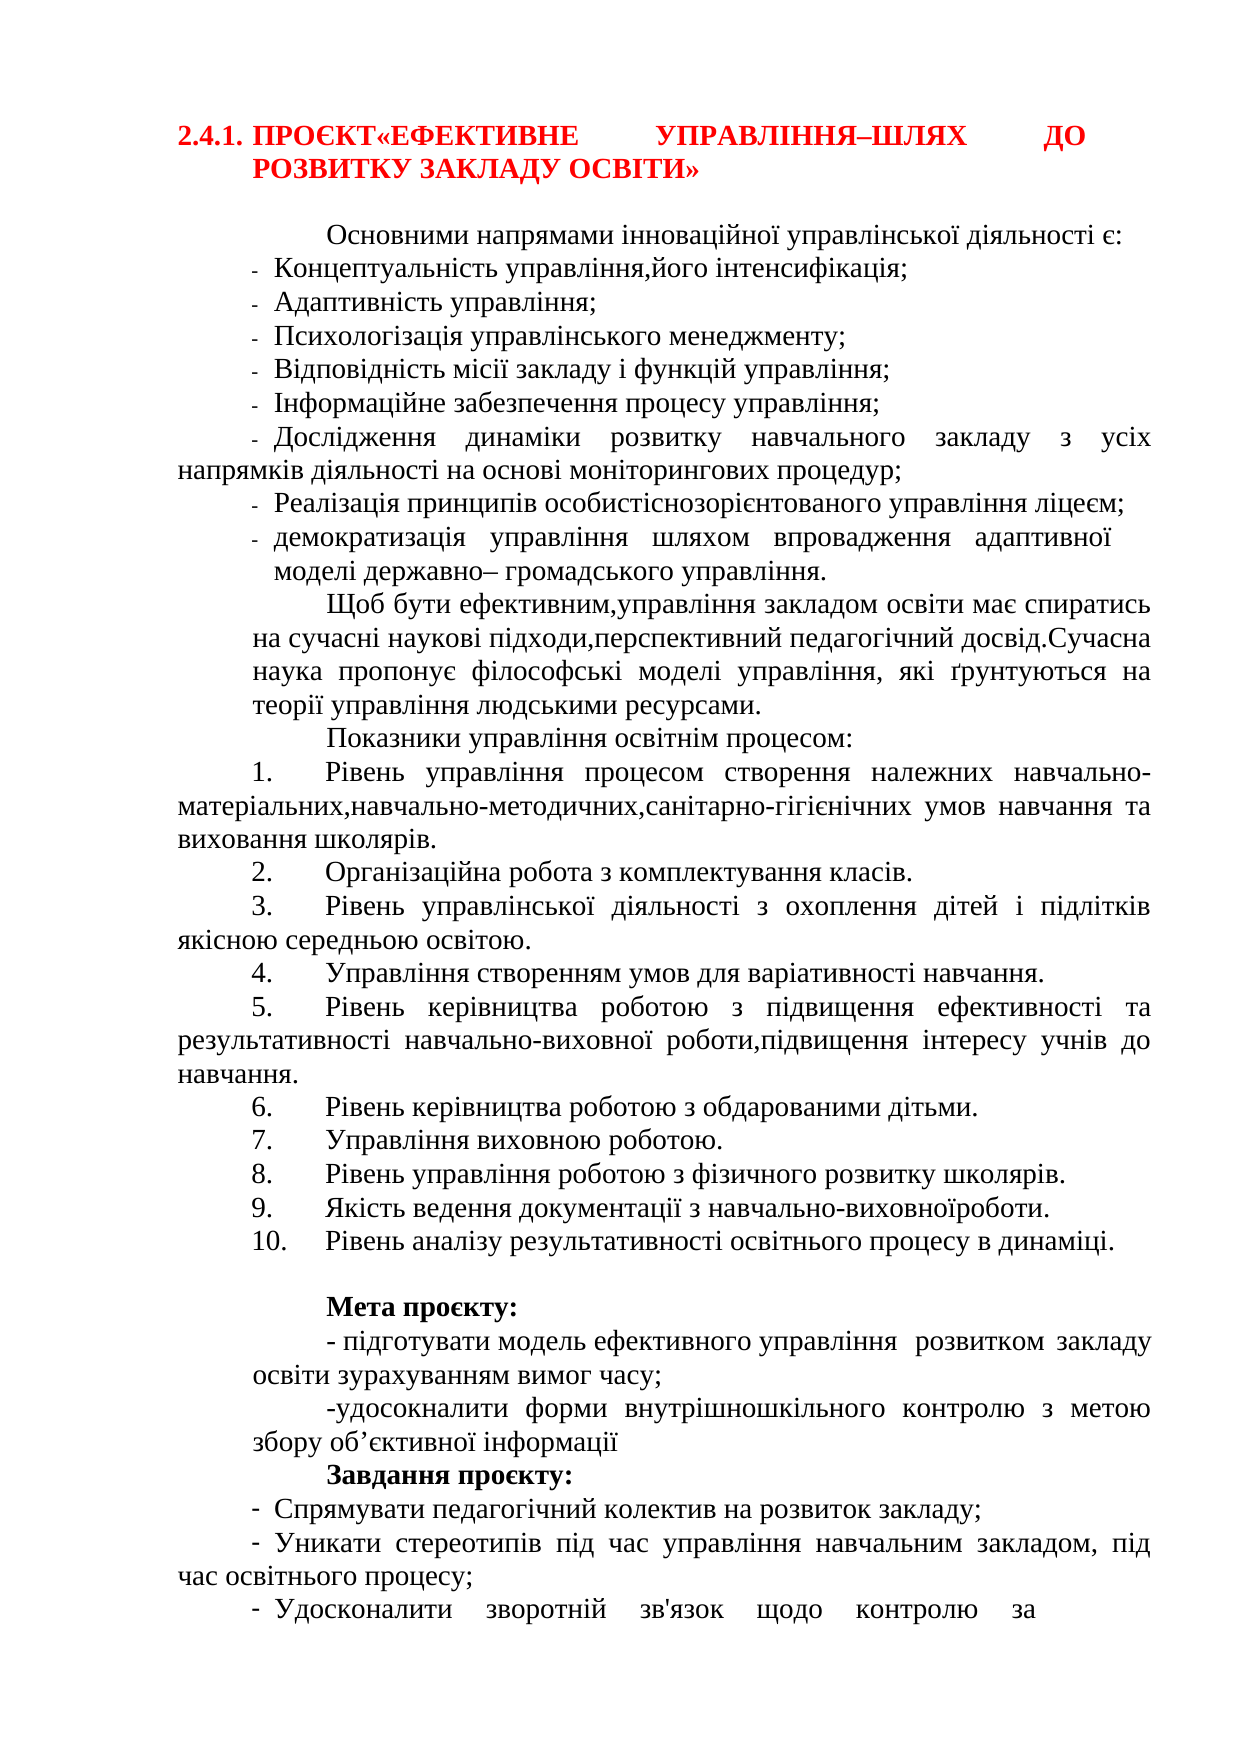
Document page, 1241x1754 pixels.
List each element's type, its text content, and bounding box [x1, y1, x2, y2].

list Інформаційне забезпечення процесу управління; [177, 385, 1152, 419]
text Показники управління освітнім процесом: [252, 721, 1152, 754]
list Рівень керівництва роботою з підвищення ефективності та результативності навчально-виховної роботи,підвищення інтересу учнів до навчання. [177, 989, 1152, 1089]
list Психологізація управлінського менеджменту; [177, 318, 1152, 352]
list ПРОЄКТ«ЕФЕКТИВНЕ УПРАВЛІННЯ–ШЛЯХ ДО РОЗВИТКУ ЗАКЛАДУ ОСВІТИ» [177, 118, 1086, 185]
list Дослідження динаміки розвитку навчального закладу з усіх напрямків діяльності на основі моніторингових процедур; [177, 419, 1152, 486]
list Рівень управління роботою з фізичного розвитку школярів. [177, 1156, 1152, 1190]
list Реалізація принципів особистіснозорієнтованого управління ліцеєм; [177, 486, 1152, 519]
list Відповідність місії закладу і функцій управління; [177, 352, 1152, 385]
list Управління створенням умов для варіативності навчання. [177, 955, 1152, 989]
text Мета проєкту: [252, 1290, 1152, 1323]
list Спрямувати педагогічний колектив на розвиток закладу; [177, 1491, 1152, 1526]
list Рівень управління процесом створення належних навчально-матеріальних,навчально-методичних,санітарно-гігієнічних умов навчання та виховання школярів. [177, 754, 1152, 855]
list демократизація управління шляхом впровадження адаптивної моделі державно– громадського управління. [177, 519, 1152, 586]
list Управління виховною роботою. [177, 1123, 1152, 1156]
text Завдання проєкту: [252, 1458, 1152, 1491]
list Рівень аналізу результативності освітнього процесу в динаміці. [177, 1223, 1152, 1257]
text Щоб бути ефективним,управління закладом освіти має спиратись на сучасні наукові підходи,перспективний педагогічний досвід.Сучасна наука пропонує філософські моделі управління, які ґрунтуються на теорії управління людськими ресурсами. [252, 586, 1152, 721]
list Рівень керівництва роботою з обдарованими дітьми. [177, 1089, 1152, 1123]
list Уникати стереотипів під час управління навчальним закладом, під час освітнього процесу; [177, 1526, 1152, 1591]
list Концептуальність управління,його інтенсифікація; [177, 251, 1152, 284]
text - підготувати модель ефективного управління розвитком закладу освіти зурахуванням вимог часу; [252, 1323, 1152, 1391]
text -удосокналити форми внутрішношкільного контролю з метою збору об’єктивної інформації [252, 1391, 1152, 1458]
list Адаптивність управління; [177, 284, 1152, 318]
list Якість ведення документації з навчально-виховноїроботи. [177, 1190, 1152, 1223]
text Основними напрямами інноваційної управлінської діяльності є: [252, 218, 1152, 251]
list Рівень управлінської діяльності з охоплення дітей і підлітків якісною середньою освітою. [177, 888, 1152, 955]
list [177, 1591, 1152, 1625]
list Організаційна робота з комплектування класів. [177, 855, 1152, 888]
